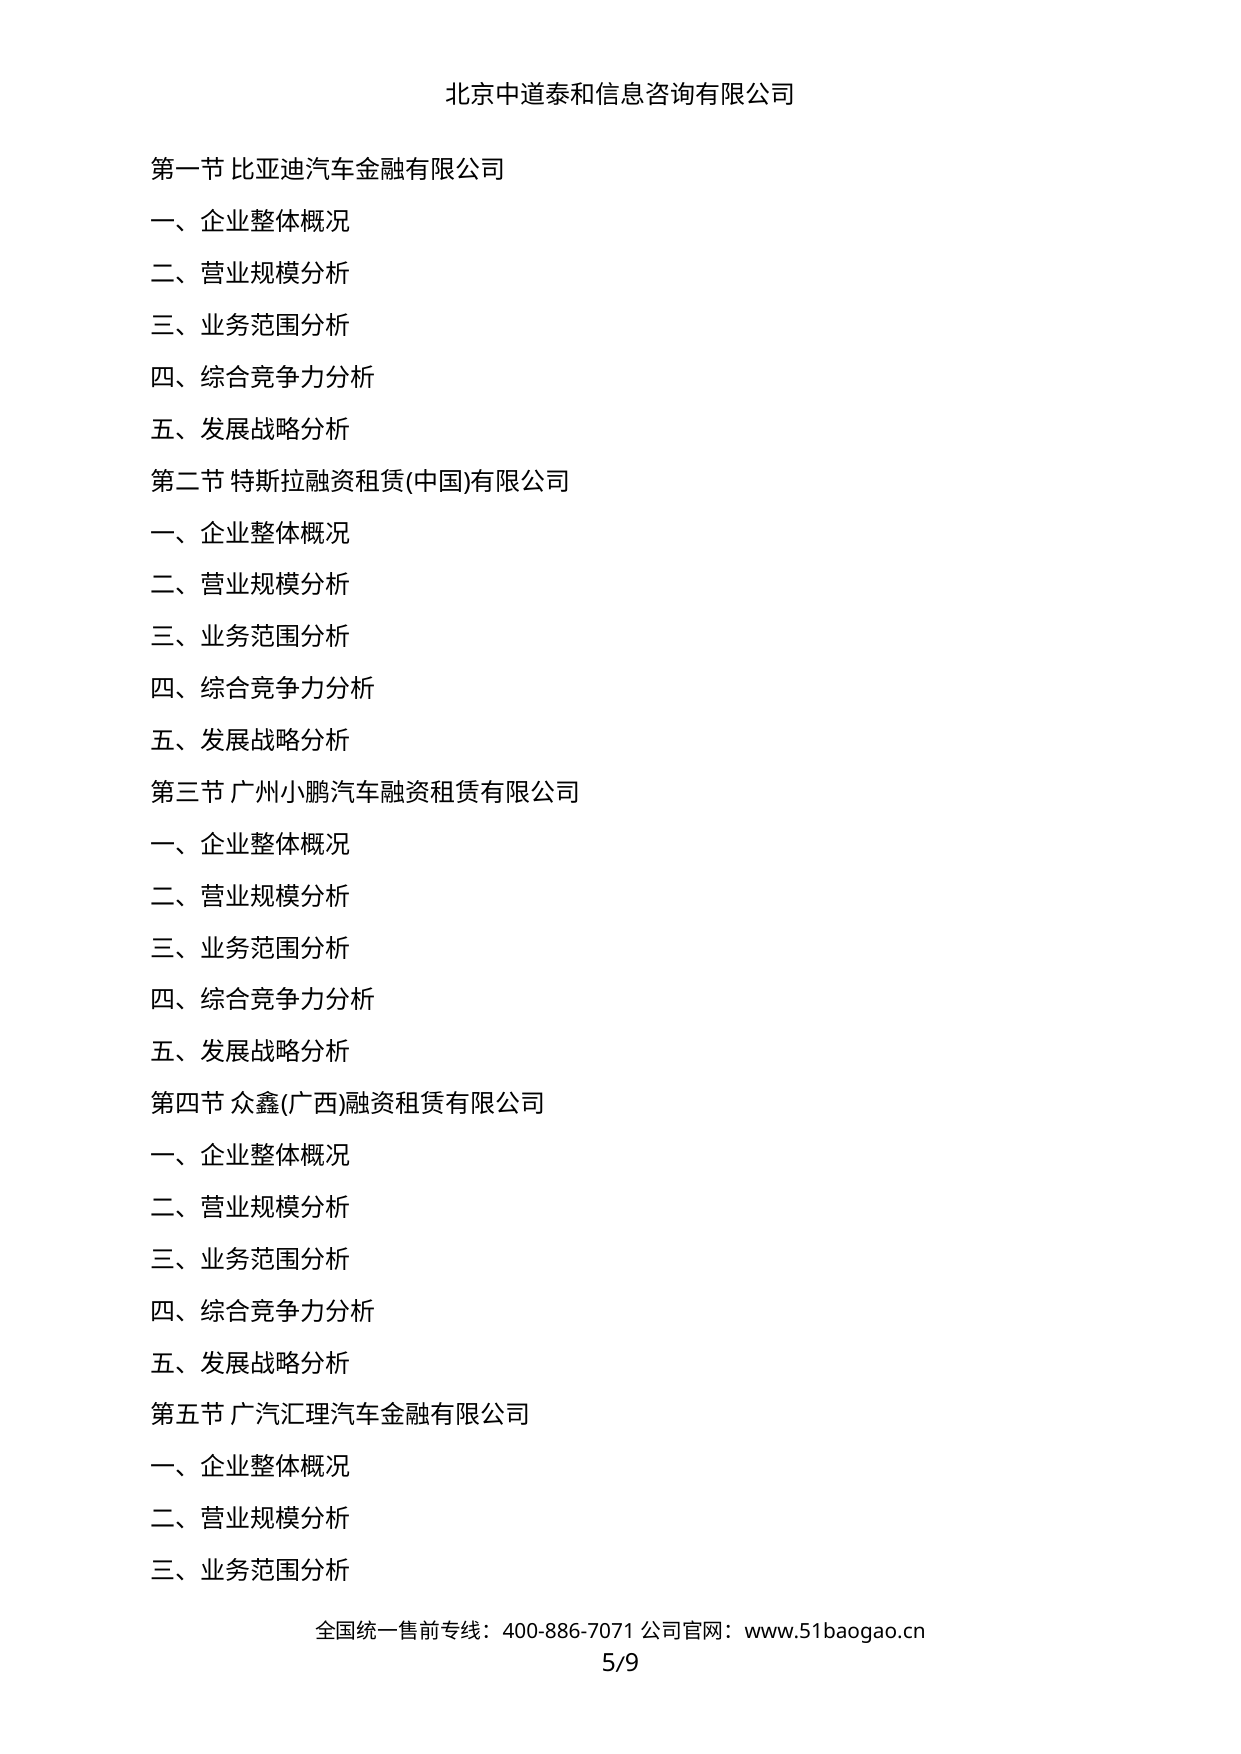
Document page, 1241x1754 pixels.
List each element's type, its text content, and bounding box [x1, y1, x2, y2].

text 四、综合竞争力分析 [150, 669, 1090, 705]
text 五、发展战略分析 [150, 409, 1090, 446]
text 一、企业整体概况 [150, 513, 1090, 549]
text 四、综合竞争力分析 [150, 980, 1090, 1016]
text 第二节 特斯拉融资租赁(中国)有限公司 [150, 461, 1090, 497]
text 一、企业整体概况 [150, 202, 1090, 238]
text 二、营业规模分析 [150, 876, 1090, 912]
text 五、发展战略分析 [150, 1032, 1090, 1068]
text 四、综合竞争力分析 [150, 357, 1090, 394]
text 第四节 众鑫(广西)融资租赁有限公司 [150, 1084, 1090, 1120]
text 二、营业规模分析 [150, 1187, 1090, 1224]
text 四、综合竞争力分析 [150, 1291, 1090, 1327]
text 二、营业规模分析 [150, 1499, 1090, 1535]
text 三、业务范围分析 [150, 1551, 1090, 1587]
text 五、发展战略分析 [150, 721, 1090, 757]
text 一、企业整体概况 [150, 1447, 1090, 1483]
text 五、发展战略分析 [150, 1343, 1090, 1379]
text 三、业务范围分析 [150, 306, 1090, 342]
text 二、营业规模分析 [150, 565, 1090, 601]
text 三、业务范围分析 [150, 928, 1090, 964]
text 三、业务范围分析 [150, 617, 1090, 653]
text 一、企业整体概况 [150, 824, 1090, 861]
text 一、企业整体概况 [150, 1136, 1090, 1172]
text 第五节 广汽汇理汽车金融有限公司 [150, 1395, 1090, 1431]
text 二、营业规模分析 [150, 254, 1090, 290]
text 第一节 比亚迪汽车金融有限公司 [150, 150, 1090, 186]
text 第三节 广州小鹏汽车融资租赁有限公司 [150, 772, 1090, 809]
text 三、业务范围分析 [150, 1239, 1090, 1276]
